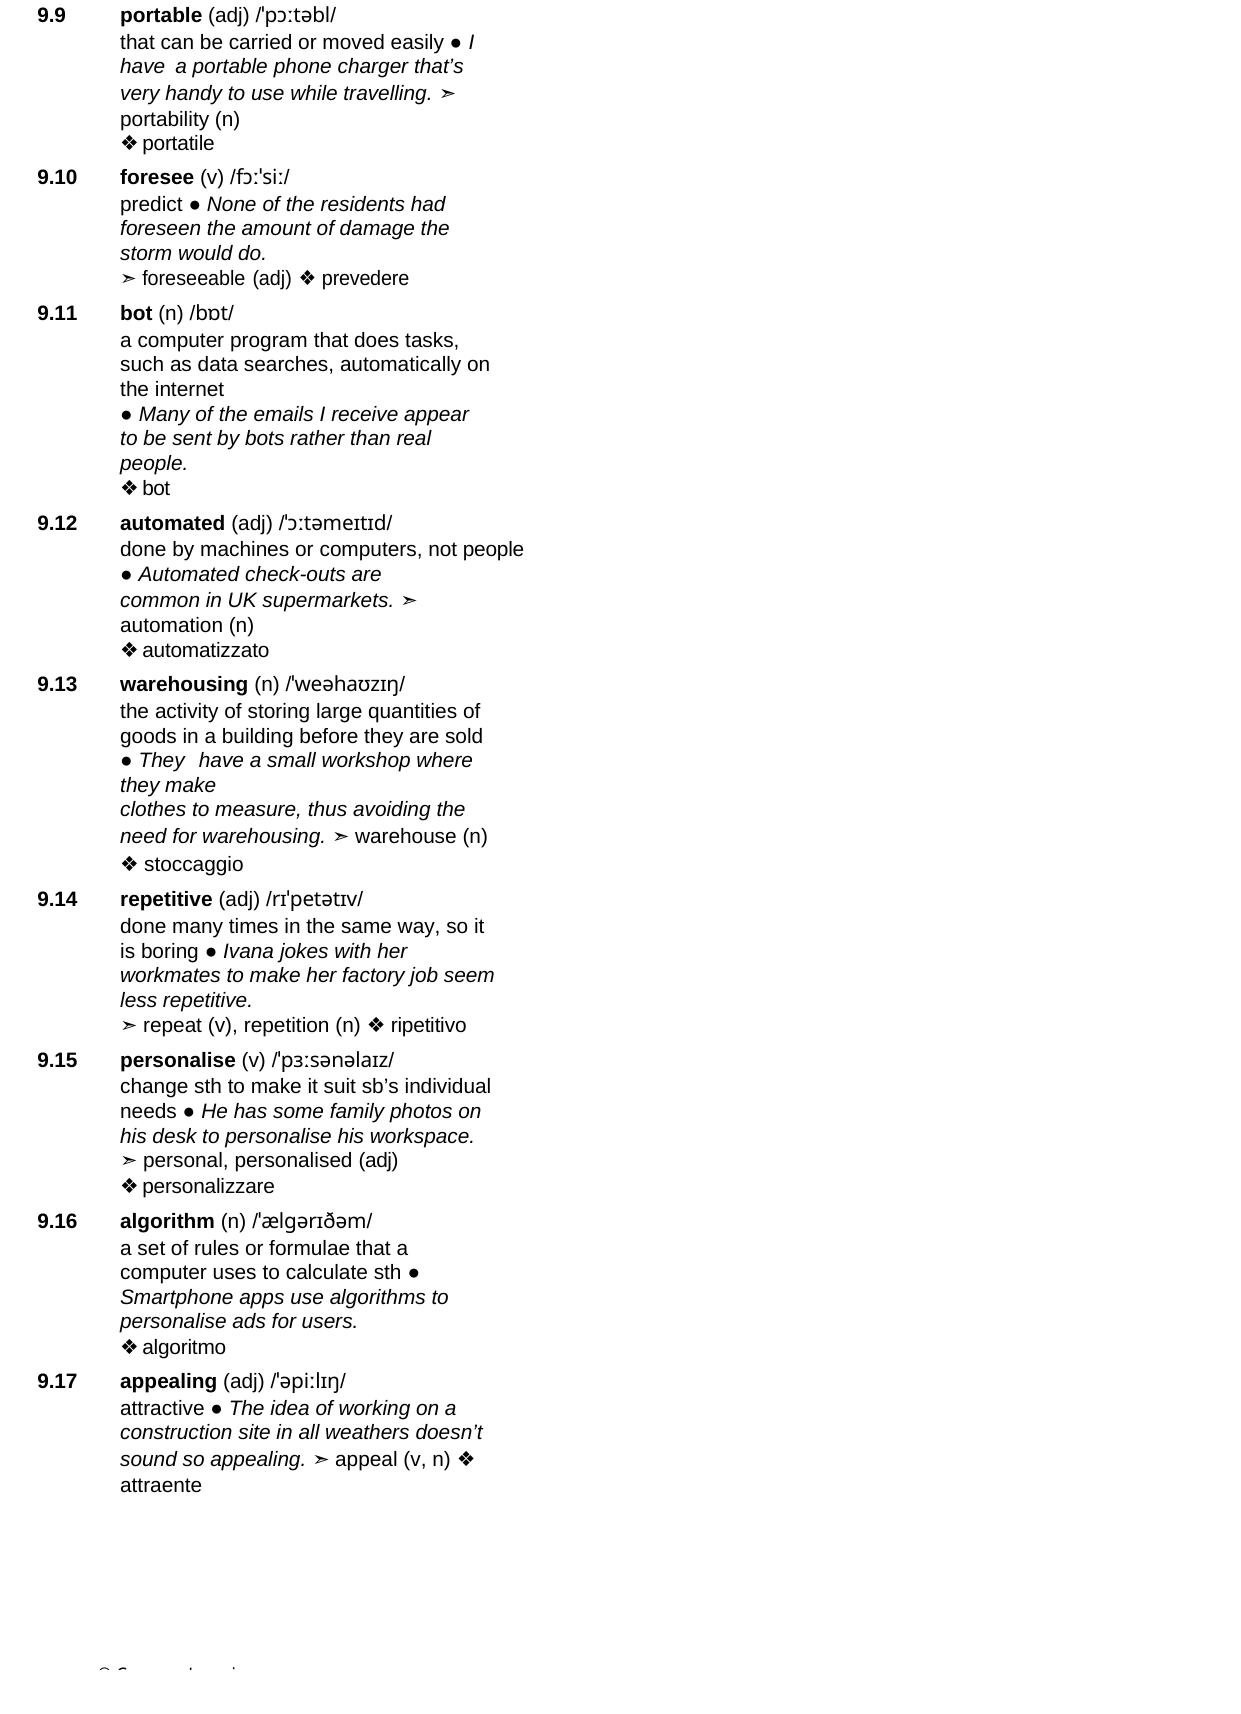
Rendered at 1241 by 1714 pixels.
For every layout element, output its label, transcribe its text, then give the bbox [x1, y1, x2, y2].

text a computer program that does tasks, such as data searches, automatically on the internet [120, 327, 505, 401]
list algorithm (n) /ˈælɡərɪðəm/ [37, 1206, 593, 1234]
text attractive ● The idea of working on a construction site in all weathers doesn’t sound so appealing. ➣ appeal (v, n) ❖ attraente [120, 1396, 505, 1497]
text done by machines or computers, not people [120, 537, 593, 561]
text a set of rules or formulae that a computer uses to calculate sth ● Smartphone apps use algorithms to personalise ads for users. [120, 1235, 493, 1333]
text done many times in the same way, so it is boring ● Ivana jokes with her workmates to make her factory job seem less repetitive. [120, 914, 505, 1012]
text predict ● None of the residents had foreseen the amount of damage the storm would do. [120, 191, 505, 264]
list appealing (adj) /ˈəpiːlɪŋ/ [37, 1367, 593, 1395]
list bot [120, 475, 593, 501]
list foresee (v) /fɔːˈsiː/ [37, 162, 593, 190]
text ➣ foreseeable (adj) ❖ prevedere [120, 265, 593, 291]
list Many of the emails I receive appear to be sent by bots rather than real people. [120, 401, 471, 474]
text the activity of storing large quantities of goods in a building before they are sold ● They have a small workshop where they make [120, 699, 491, 797]
list personalise (v) /ˈpɜːsənəlaɪz/ [37, 1045, 593, 1073]
list repetitive (adj) /rɪˈpetətɪv/ [37, 884, 593, 913]
text change sth to make it suit sb’s individual needs ● He has some family photos on his desk to personalise his workspace. [120, 1074, 496, 1147]
text ➣ personal, personalised (adj) [120, 1148, 593, 1173]
list bot (n) /bɒt/ [37, 298, 593, 326]
list automated (adj) /ˈɔːtəmeɪtɪd/ [37, 508, 593, 536]
list portable (adj) /ˈpɔːtəbl/ [37, 0, 593, 28]
text ➣ repeat (v), repetition (n) ❖ ripetitivo [120, 1012, 593, 1038]
list personalizzare [120, 1173, 593, 1199]
text that can be carried or moved easily ● I have a portable phone charger that’s very handy to use while travelling. ➣ portability (n) [120, 29, 489, 130]
list warehousing (n) /ˈweəhaʊzɪŋ/ [37, 669, 593, 698]
text clothes to measure, thus avoiding the need for warehousing. ➣ warehouse (n) ❖ stoccaggio [120, 798, 505, 877]
list automatizzato [120, 637, 593, 662]
list algoritmo [120, 1334, 593, 1359]
list Automated check-outs are common in UK supermarkets. ➣ automation (n) [120, 562, 440, 637]
list portatile [120, 131, 593, 155]
